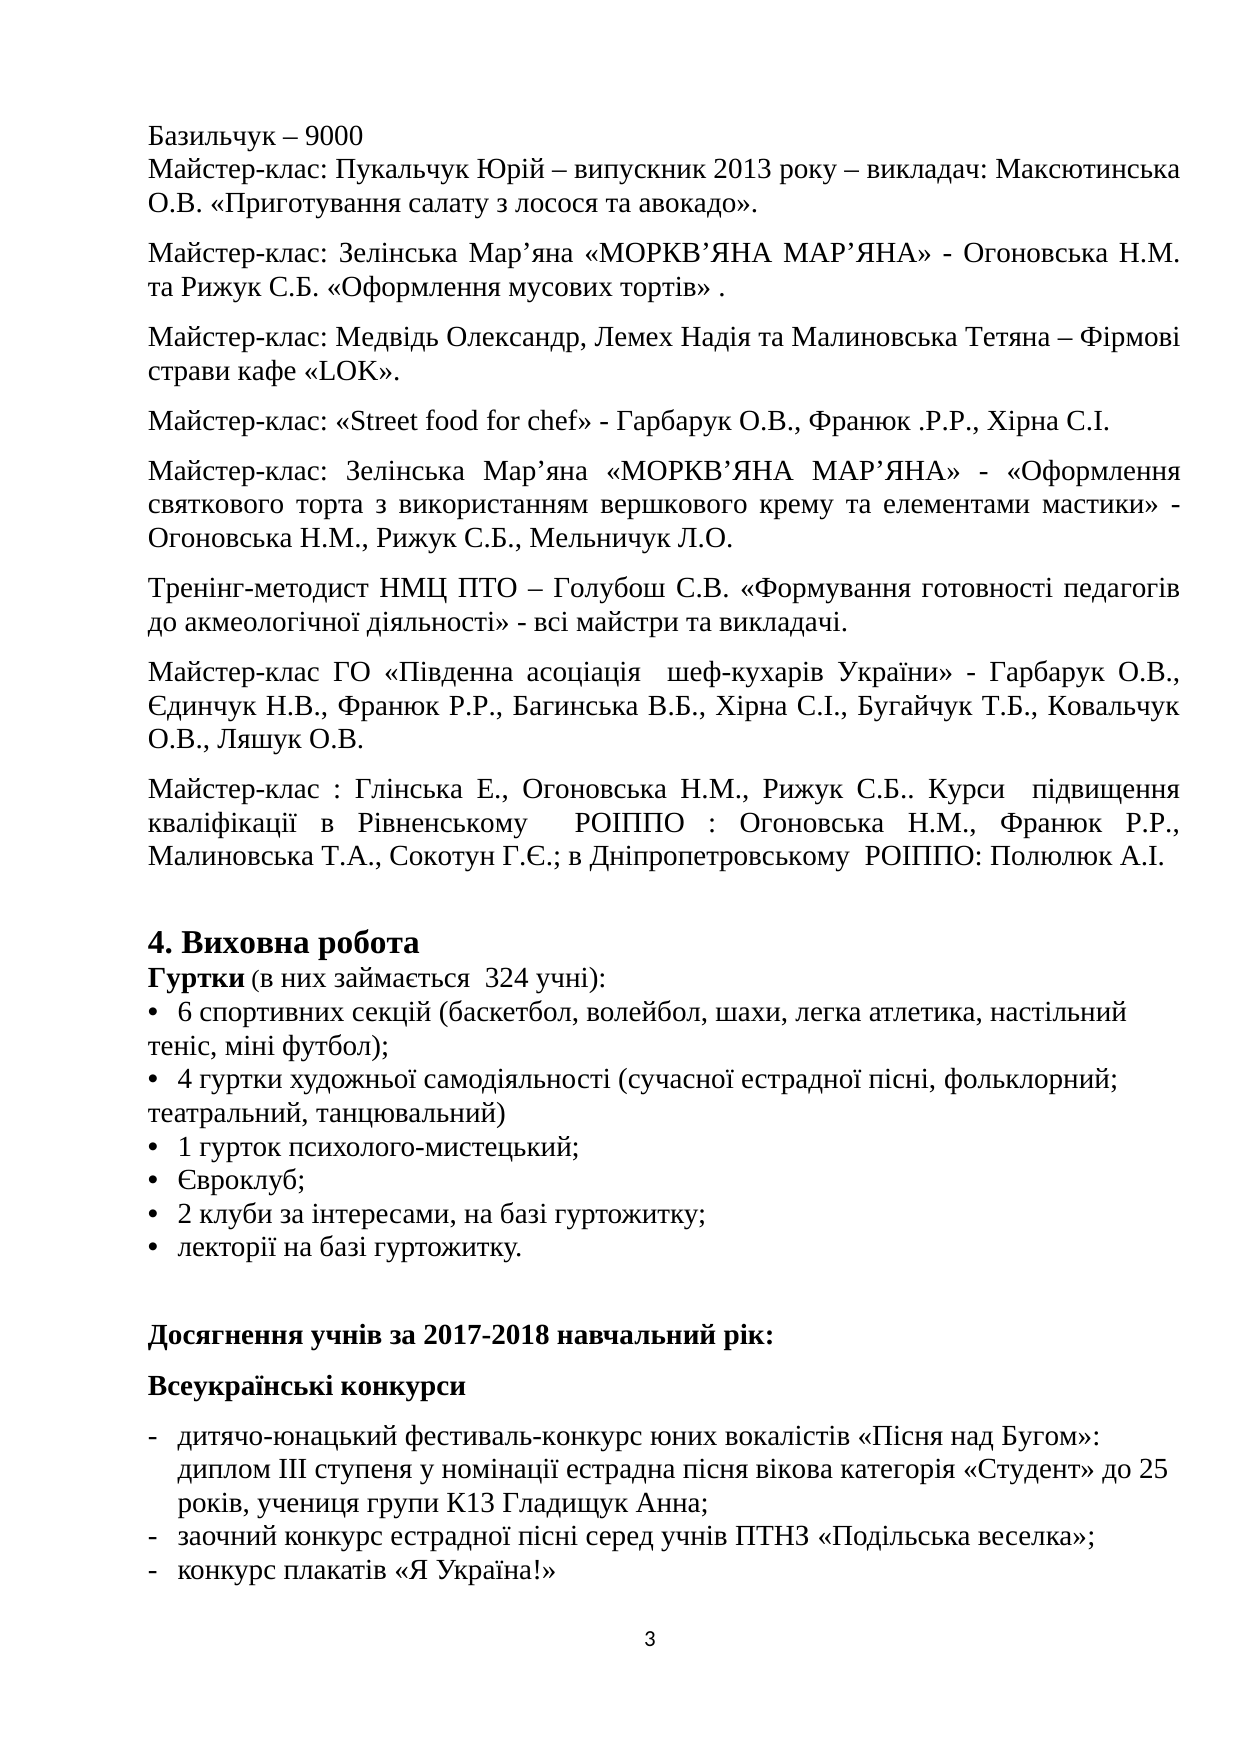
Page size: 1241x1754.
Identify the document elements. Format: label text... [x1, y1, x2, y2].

list 4 гуртки художньої самодіяльності (сучасної естрадної пісні, фольклорний; [148, 1061, 1181, 1095]
list 2 клуби за інтересами, на базі гуртожитку; [148, 1196, 1181, 1229]
list 6 спортивних секцій (баскетбол, волейбол, шахи, легка атлетика, настільний [148, 994, 1181, 1028]
list заочний конкурс естрадної пісні серед учнів ПТНЗ «Подільська веселка»; [148, 1518, 1181, 1552]
text теніс, міні футбол); [148, 1028, 1181, 1061]
text Всеукраїнські конкурси [148, 1368, 1181, 1401]
text Гуртки (в них займається 324 учні): [148, 961, 1181, 994]
text 4. Виховна робота [148, 922, 1181, 961]
text Майстер-клас : Глінська Е., Огоновська Н.М., Рижук С.Б.. Курси підвищення кваліфікації в Рівненському РОІППО : Огоновська Н.М., Франюк Р.Р., Малиновська Т.А., Сокотун Г.Є.; в Дніпропетровському РОІППО: Полюлюк А.І. [148, 771, 1181, 872]
list Євроклуб; [148, 1162, 1181, 1196]
text Майстер-клас: «Street food for chef» - Гарбарук О.В., Франюк .Р.Р., Хірна С.І. [148, 403, 1181, 436]
list конкурс плакатів «Я Україна!» [148, 1552, 1181, 1586]
text Досягнення учнів за 2017-2018 навчальний рік: [148, 1317, 1181, 1351]
text Майстер-клас: Пукальчук Юрій – випускник 2013 року – викладач: Максютинська О.В. «Приготування салату з лосося та авокадо». [148, 152, 1181, 219]
list 1 гурток психолого-мистецький; [148, 1128, 1181, 1162]
text Базильчук – 9000 [148, 118, 1181, 152]
text Майстер-клас: Зелінська Мар’яна «МОРКВ’ЯНА МАР’ЯНА» - «Оформлення святкового торта з використанням вершкового крему та елементами мастики» - Огоновська Н.М., Рижук С.Б., Мельничук Л.О. [148, 453, 1181, 554]
list дитячо-юнацький фестиваль-конкурс юних вокалістів «Пісня над Бугом»: диплом ІІІ ступеня у номінації естрадна пісня вікова категорія «Студент» до 25 років, учениця групи К13 Гладищук Анна; [148, 1418, 1181, 1518]
text Майстер-клас ГО «Південна асоціація шеф-кухарів України» - Гарбарук О.В., Єдинчук Н.В., Франюк Р.Р., Багинська В.Б., Хірна С.І., Бугайчук Т.Б., Ковальчук О.В., Ляшук О.В. [148, 654, 1181, 755]
list лекторії на базі гуртожитку. [148, 1229, 1181, 1263]
text театральний, танцювальний) [148, 1095, 1181, 1128]
text Тренінг-методист НМЦ ПТО – Голубош С.В. «Формування готовності педагогів до акмеологічної діяльності» - всі майстри та викладачі. [148, 570, 1181, 637]
text Майстер-клас: Медвідь Олександр, Лемех Надія та Малиновська Тетяна – Фірмові страви кафе «LOK». [148, 319, 1181, 386]
text Майстер-клас: Зелінська Мар’яна «МОРКВ’ЯНА МАР’ЯНА» - Огоновська Н.М. та Рижук С.Б. «Оформлення мусових тортів» . [148, 235, 1181, 302]
